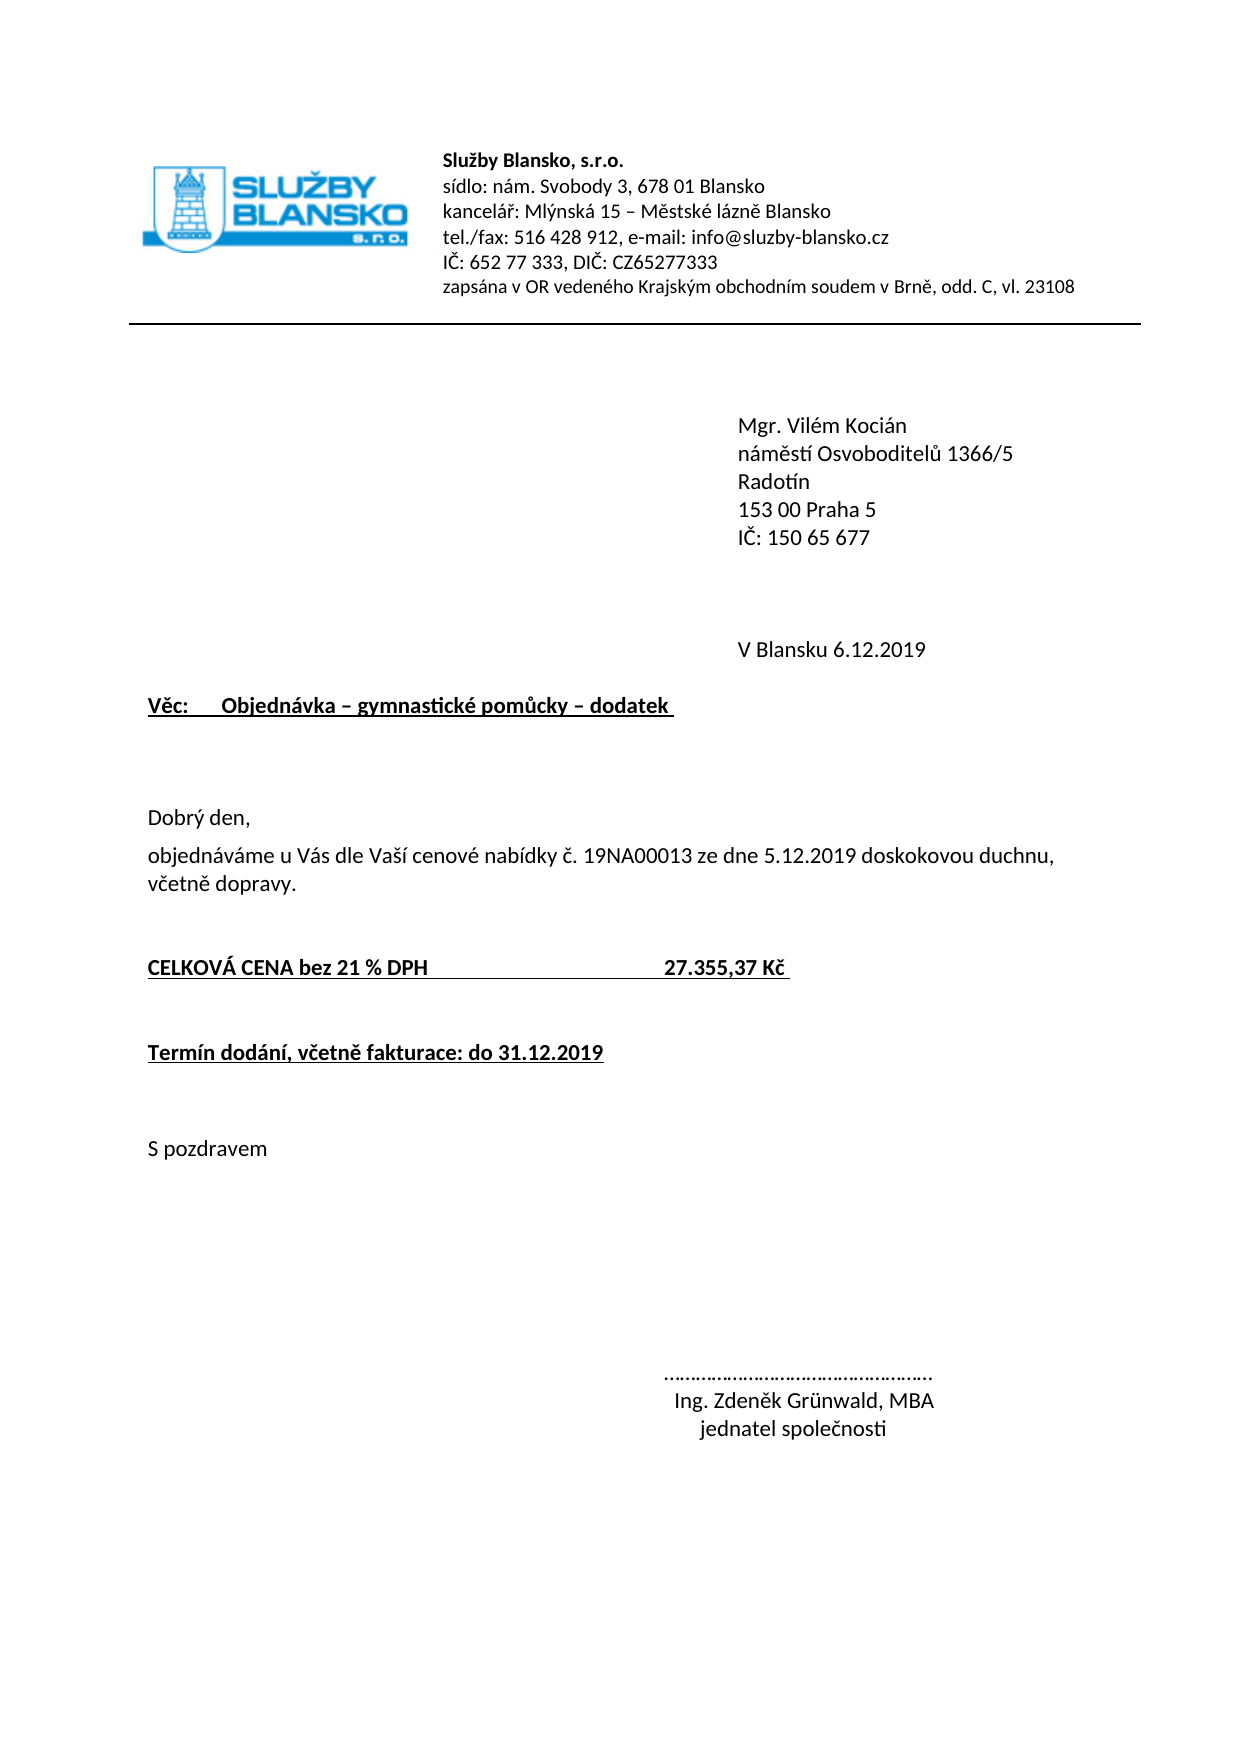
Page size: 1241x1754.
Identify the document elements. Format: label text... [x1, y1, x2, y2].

text objednáváme u Vás dle Vaší cenové nabídky č. 19NA00013 ze dne 5.12.2019 doskokovou duchnu, včetně dopravy. [148, 841, 1093, 897]
text IČ: 150 65 677 [664, 523, 1093, 551]
text CELKOVÁ CENA bez 21 % DPH 27.355,37 Kč [148, 953, 1093, 982]
text kancelář: Mlýnská 15 – Městské lázně Blansko [148, 198, 1093, 224]
text zapsána v OR vedeného Krajským obchodním soudem v Brně, odd. C, vl. 23108 [443, 275, 1093, 299]
text náměstí Osvoboditelů 1366/5 [738, 439, 1093, 467]
text sídlo: nám. Svobody 3, 678 01 Blansko [148, 173, 1093, 198]
text …………………………………………… [590, 1358, 1093, 1386]
text S pozdravem [148, 1134, 1093, 1162]
text IČ: 652 77 333, DIČ: CZ65277333 [369, 249, 1093, 275]
text Termín dodání, včetně fakturace: do 31.12.2019 [148, 1038, 1093, 1066]
text V Blansku 6.12.2019 [664, 635, 1093, 663]
text Ing. Zdeněk Grünwald, MBA [148, 1386, 1093, 1414]
text Věc: Objednávka – gymnastické pomůcky – dodatek [148, 691, 1093, 719]
text Mgr. Vilém Kocián [664, 411, 1093, 439]
text Dobrý den, [148, 803, 1093, 831]
text tel./fax: 516 428 912, e-mail: info@sluzby-blansko.cz [148, 224, 1093, 249]
text Radotín [738, 467, 1093, 495]
text 153 00 Praha 5 [664, 495, 1093, 523]
picture [110, 166, 369, 253]
text Služby Blansko, s.r.o. [148, 148, 1093, 173]
text jednatel společnosti [148, 1414, 1093, 1442]
